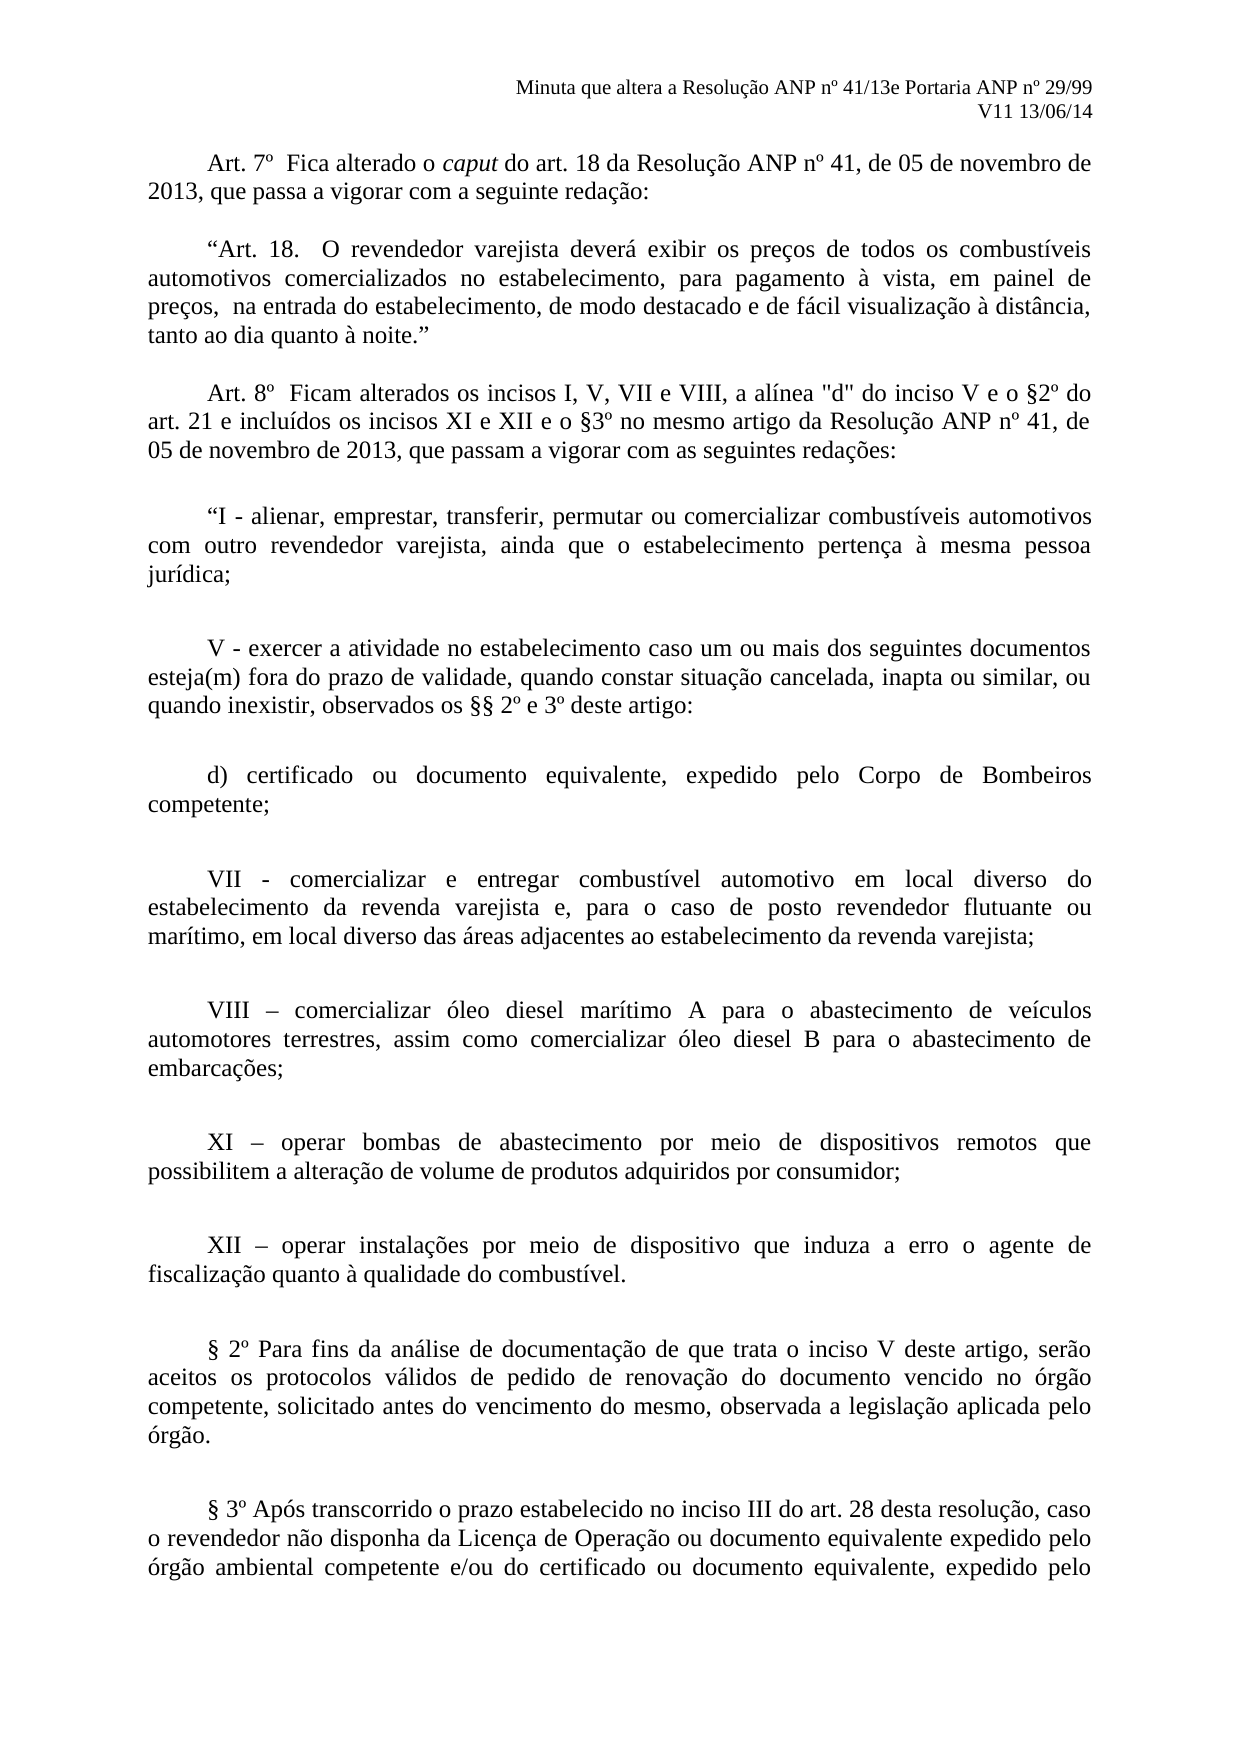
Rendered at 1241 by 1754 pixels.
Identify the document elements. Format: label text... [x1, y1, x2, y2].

text Art. 8º Ficam alterados os incisos I, V, VII e VIII, a alínea "d" do inciso V e o §2º do art. 21 e incluídos os incisos XI e XII e o §3º no mesmo artigo da Resolução ANP nº 41, de 05 de novembro de 2013, que passam a vigorar com as seguintes redações: [148, 378, 1092, 464]
text VII - comercializar e entregar combustível automotivo em local diverso do estabelecimento da revenda varejista e, para o caso de posto revendedor flutuante ou marítimo, em local diverso das áreas adjacentes ao estabelecimento da revenda varejista; [148, 864, 1092, 950]
text V - exercer a atividade no estabelecimento caso um ou mais dos seguintes documentos esteja(m) fora do prazo de validade, quando constar situação cancelada, inapta ou similar, ou quando inexistir, observados os §§ 2º e 3º deste artigo: [148, 633, 1092, 719]
text VIII – comercializar óleo diesel marítimo A para o abastecimento de veículos automotores terrestres, assim como comercializar óleo diesel B para o abastecimento de embarcações; [148, 996, 1092, 1082]
text d) certificado ou documento equivalente, expedido pelo Corpo de Bombeiros competente; [148, 761, 1092, 818]
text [148, 1494, 1092, 1581]
text XI – operar bombas de abastecimento por meio de dispositivos remotos que possibilitem a alteração de volume de produtos adquiridos por consumidor; [148, 1127, 1092, 1185]
text Art. 7º Fica alterado o caput do art. 18 da Resolução ANP nº 41, de 05 de novembro de 2013, que passa a vigorar com a seguinte redação: [148, 148, 1092, 205]
text “Art. 18. O revendedor varejista deverá exibir os preços de todos os combustíveis automotivos comercializados no estabelecimento, para pagamento à vista, em painel de preços, na entrada do estabelecimento, de modo destacado e de fácil visualização à distância, tanto ao dia quanto à noite.” [148, 234, 1092, 349]
text “I - alienar, emprestar, transferir, permutar ou comercializar combustíveis automotivos com outro revendedor varejista, ainda que o estabelecimento pertença à mesma pessoa jurídica; [148, 501, 1092, 587]
text XII – operar instalações por meio de dispositivo que induza a erro o agente de fiscalização quanto à qualidade do combustível. [148, 1231, 1092, 1288]
text § 2º Para fins da análise de documentação de que trata o inciso V deste artigo, serão aceitos os protocolos válidos de pedido de renovação do documento vencido no órgão competente, solicitado antes do vencimento do mesmo, observada a legislação aplicada pelo órgão. [148, 1334, 1092, 1449]
